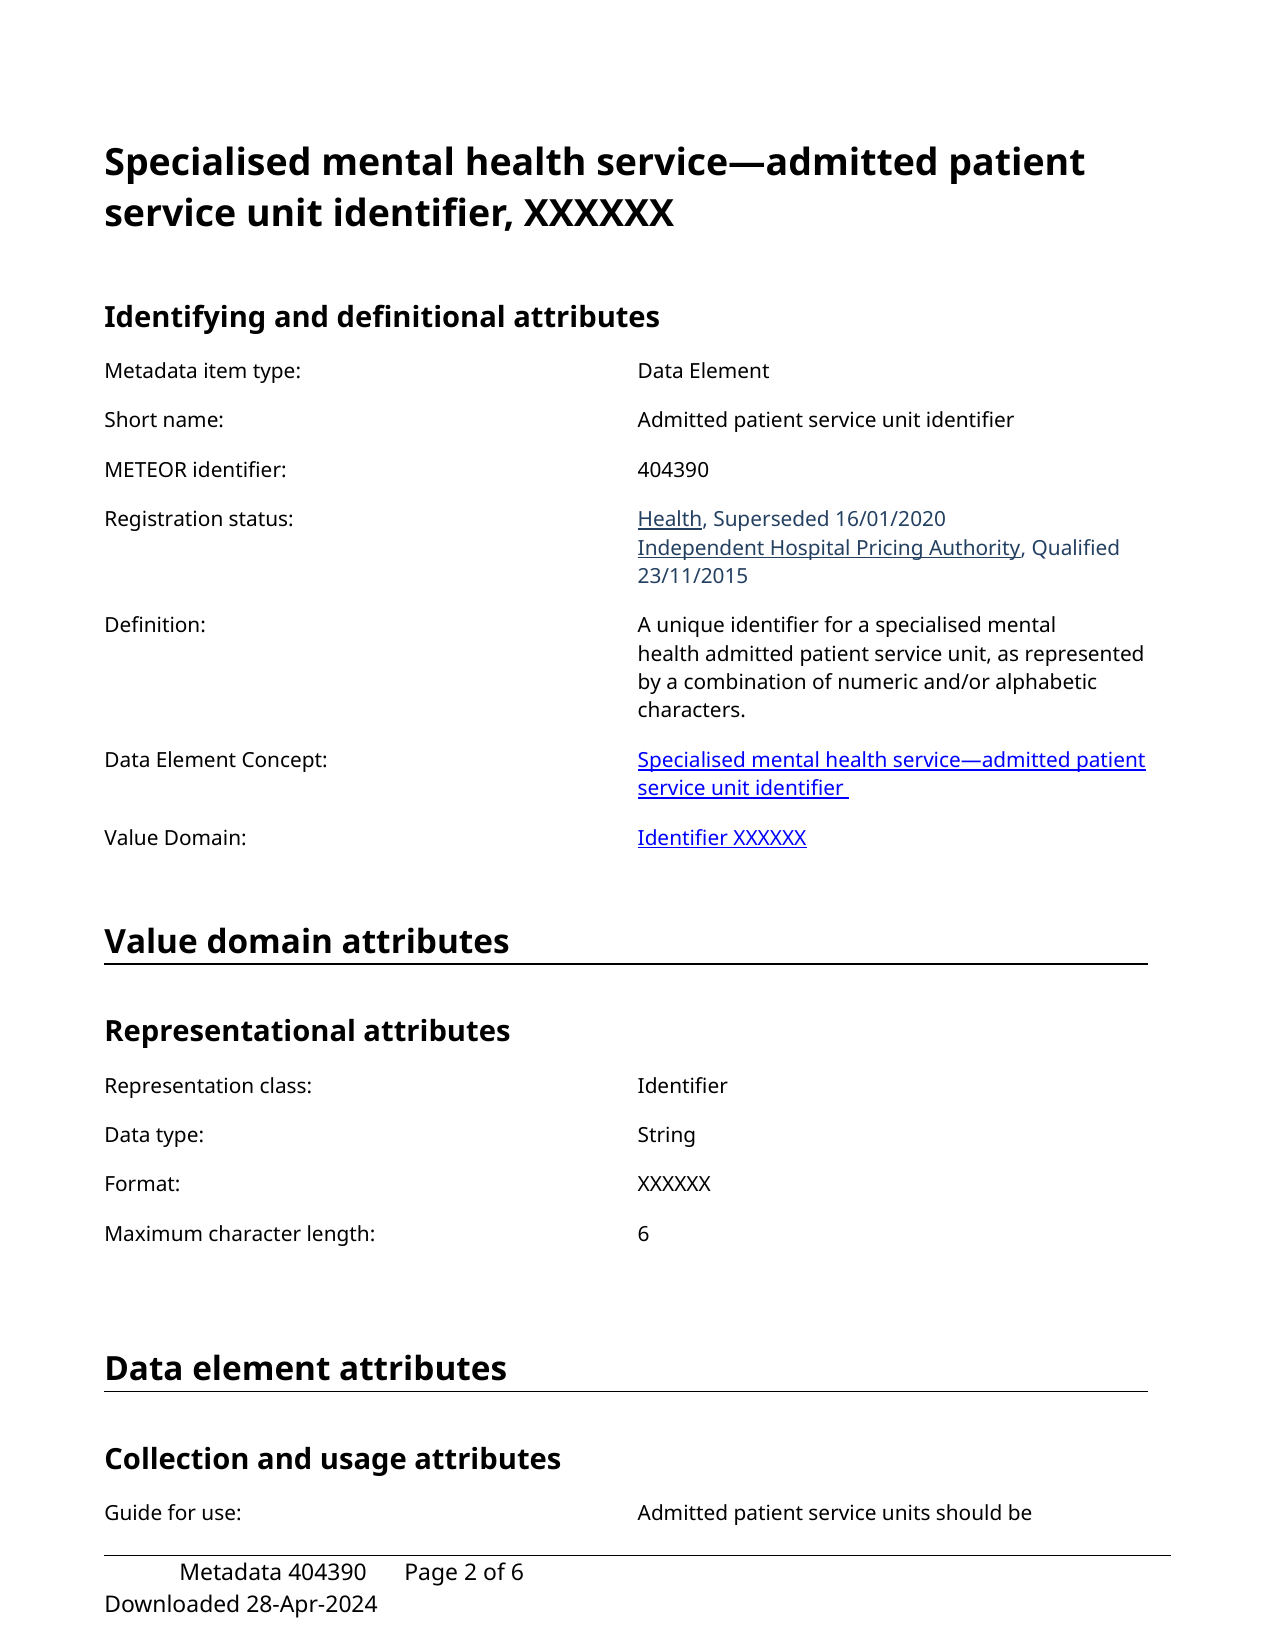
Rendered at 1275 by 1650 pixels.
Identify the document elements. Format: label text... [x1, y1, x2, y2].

table_cell Identifier XXXXXX [626, 812, 1159, 861]
table_header Value domain attributes [93, 893, 1159, 965]
table_cell Value Domain: [93, 812, 626, 861]
table_cell Maximum character length: [93, 1209, 626, 1258]
table_cell Data type: [93, 1110, 626, 1159]
table_cell Representational attributes [93, 965, 1159, 1061]
table_cell Definition: [93, 600, 626, 734]
table_cell Identifier [626, 1061, 1159, 1110]
table_cell Data Element [626, 346, 1159, 395]
table_cell Specialised mental health service—admitted patient service unit identifier [626, 735, 1159, 812]
table_cell Registration status: [93, 494, 626, 600]
table_cell A unique identifier for a specialised mental health admitted patient service unit, as represented by a combination of numeric and/or alphabetic characters. [626, 600, 1159, 734]
table_header Identifying and definitional attributes [93, 250, 1159, 346]
table_header Data element attributes [93, 1320, 1159, 1392]
table_cell Guide for use: [93, 1488, 626, 1537]
table_cell 6 [626, 1209, 1159, 1258]
table_cell Representation class: [93, 1061, 626, 1110]
subtitle Specialised mental health service—admitted patient service unit identifier, XXXXXX [104, 135, 1171, 237]
table_cell 404390 [626, 445, 1159, 494]
table_cell XXXXXX [626, 1159, 1159, 1208]
table_cell Metadata item type: [93, 346, 626, 395]
table_cell Health, Superseded 16/01/2020 Independent Hospital Pricing Authority, Qualified 23/11/2015 [626, 494, 1159, 600]
table_cell Collection and usage attributes [93, 1392, 1159, 1488]
table_cell Admitted patient service unit identifier [626, 395, 1159, 444]
table_cell Short name: [93, 395, 626, 444]
table_cell METEOR identifier: [93, 445, 626, 494]
table_cell Data Element Concept: [93, 735, 626, 812]
table_cell Format: [93, 1159, 626, 1208]
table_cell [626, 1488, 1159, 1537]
table_cell String [626, 1110, 1159, 1159]
